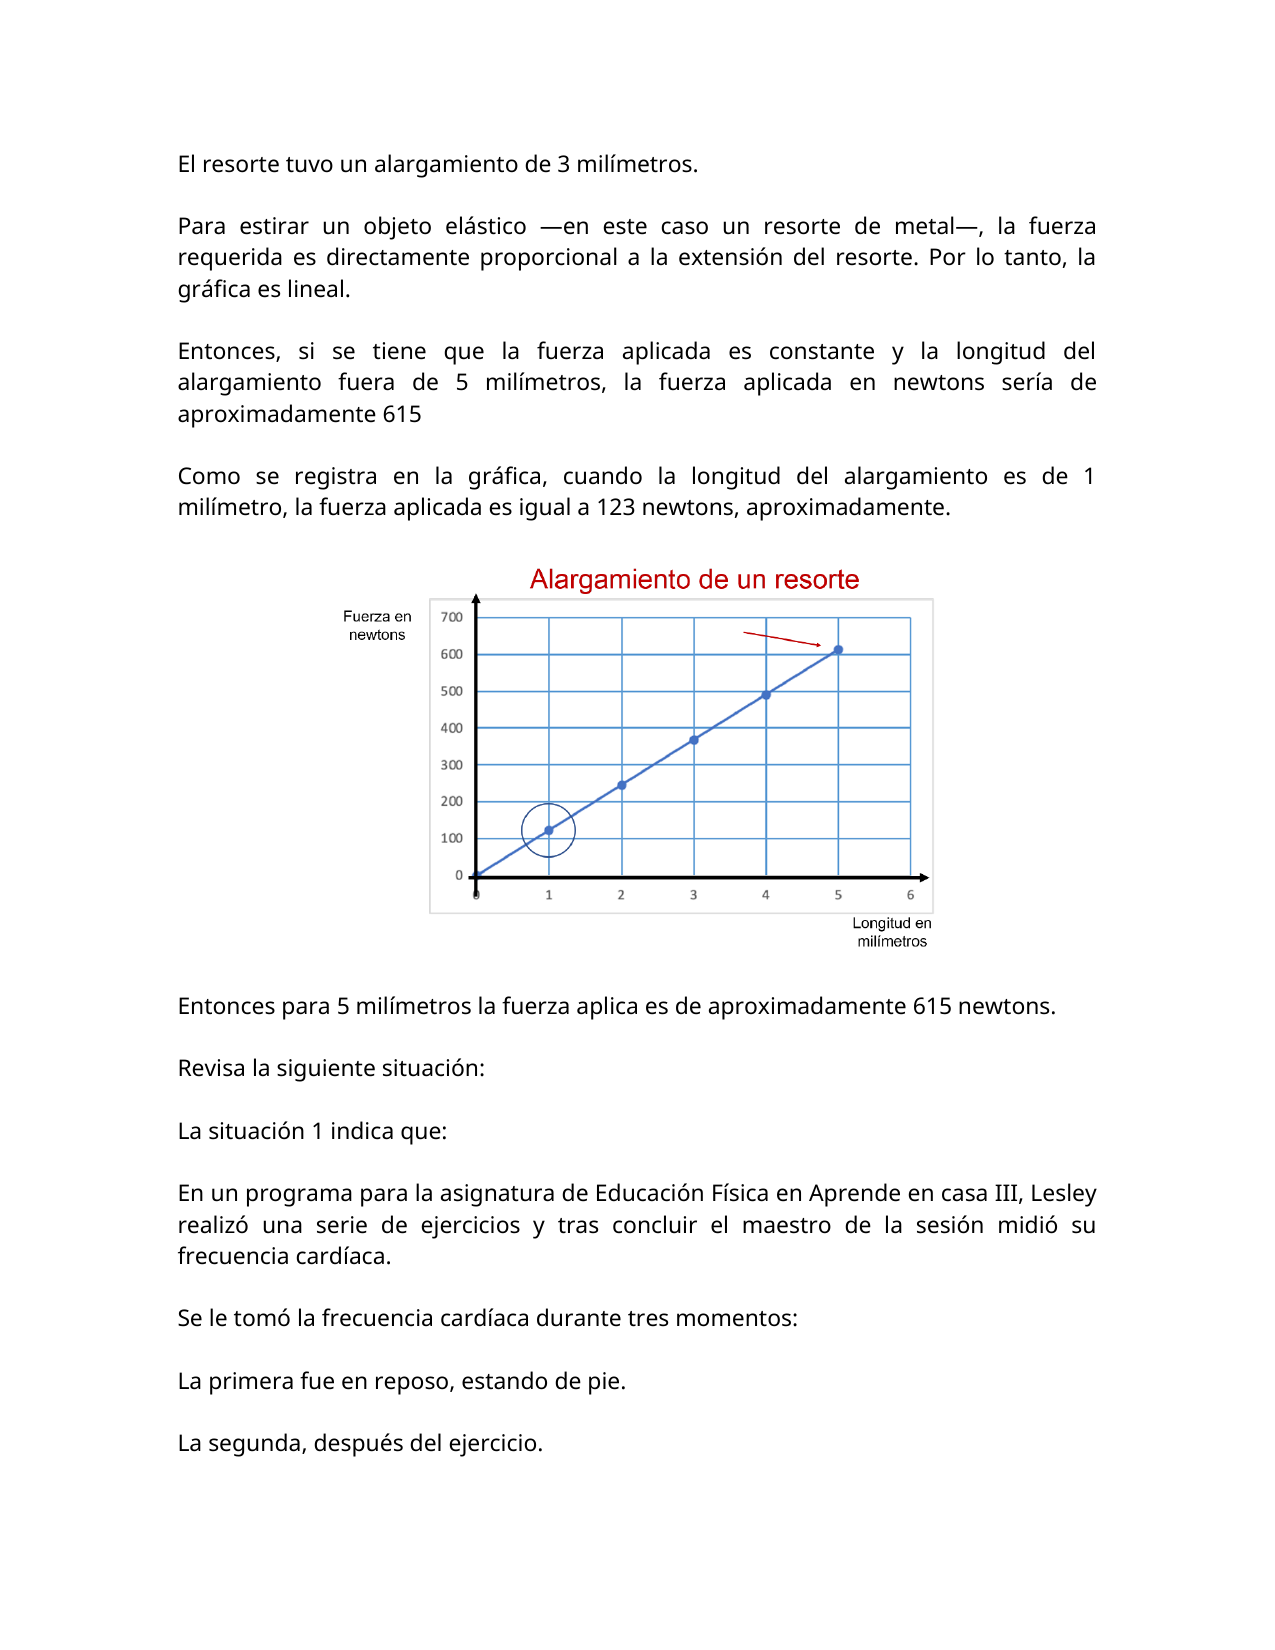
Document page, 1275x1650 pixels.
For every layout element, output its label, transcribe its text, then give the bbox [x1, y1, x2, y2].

text Entonces para 5 milímetros la fuerza aplica es de aproximadamente 615 newtons. [177, 990, 1098, 1021]
picture [330, 553, 945, 959]
text Revisa la siguiente situación: [177, 1052, 1098, 1083]
text La situación 1 indica que: [177, 1115, 1098, 1146]
text El resorte tuvo un alargamiento de 3 milímetros. [177, 148, 1098, 179]
text En un programa para la asignatura de Educación Física en Aprende en casa III, Lesley realizó una serie de ejercicios y tras concluir el maestro de la sesión midió su frecuencia cardíaca. [177, 1177, 1098, 1271]
text Entonces, si se tiene que la fuerza aplicada es constante y la longitud del alargamiento fuera de 5 milímetros, la fuerza aplicada en newtons sería de aproximadamente 615 [177, 335, 1098, 429]
text Se le tomó la frecuencia cardíaca durante tres momentos: [177, 1302, 1098, 1333]
text La segunda, después del ejercicio. [177, 1427, 1098, 1458]
text Como se registra en la gráfica, cuando la longitud del alargamiento es de 1 milímetro, la fuerza aplicada es igual a 123 newtons, aproximadamente. [177, 460, 1098, 523]
text Para estirar un objeto elástico —en este caso un resorte de metal—, la fuerza requerida es directamente proporcional a la extensión del resorte. Por lo tanto, la gráfica es lineal. [177, 210, 1098, 304]
text La primera fue en reposo, estando de pie. [177, 1365, 1098, 1396]
